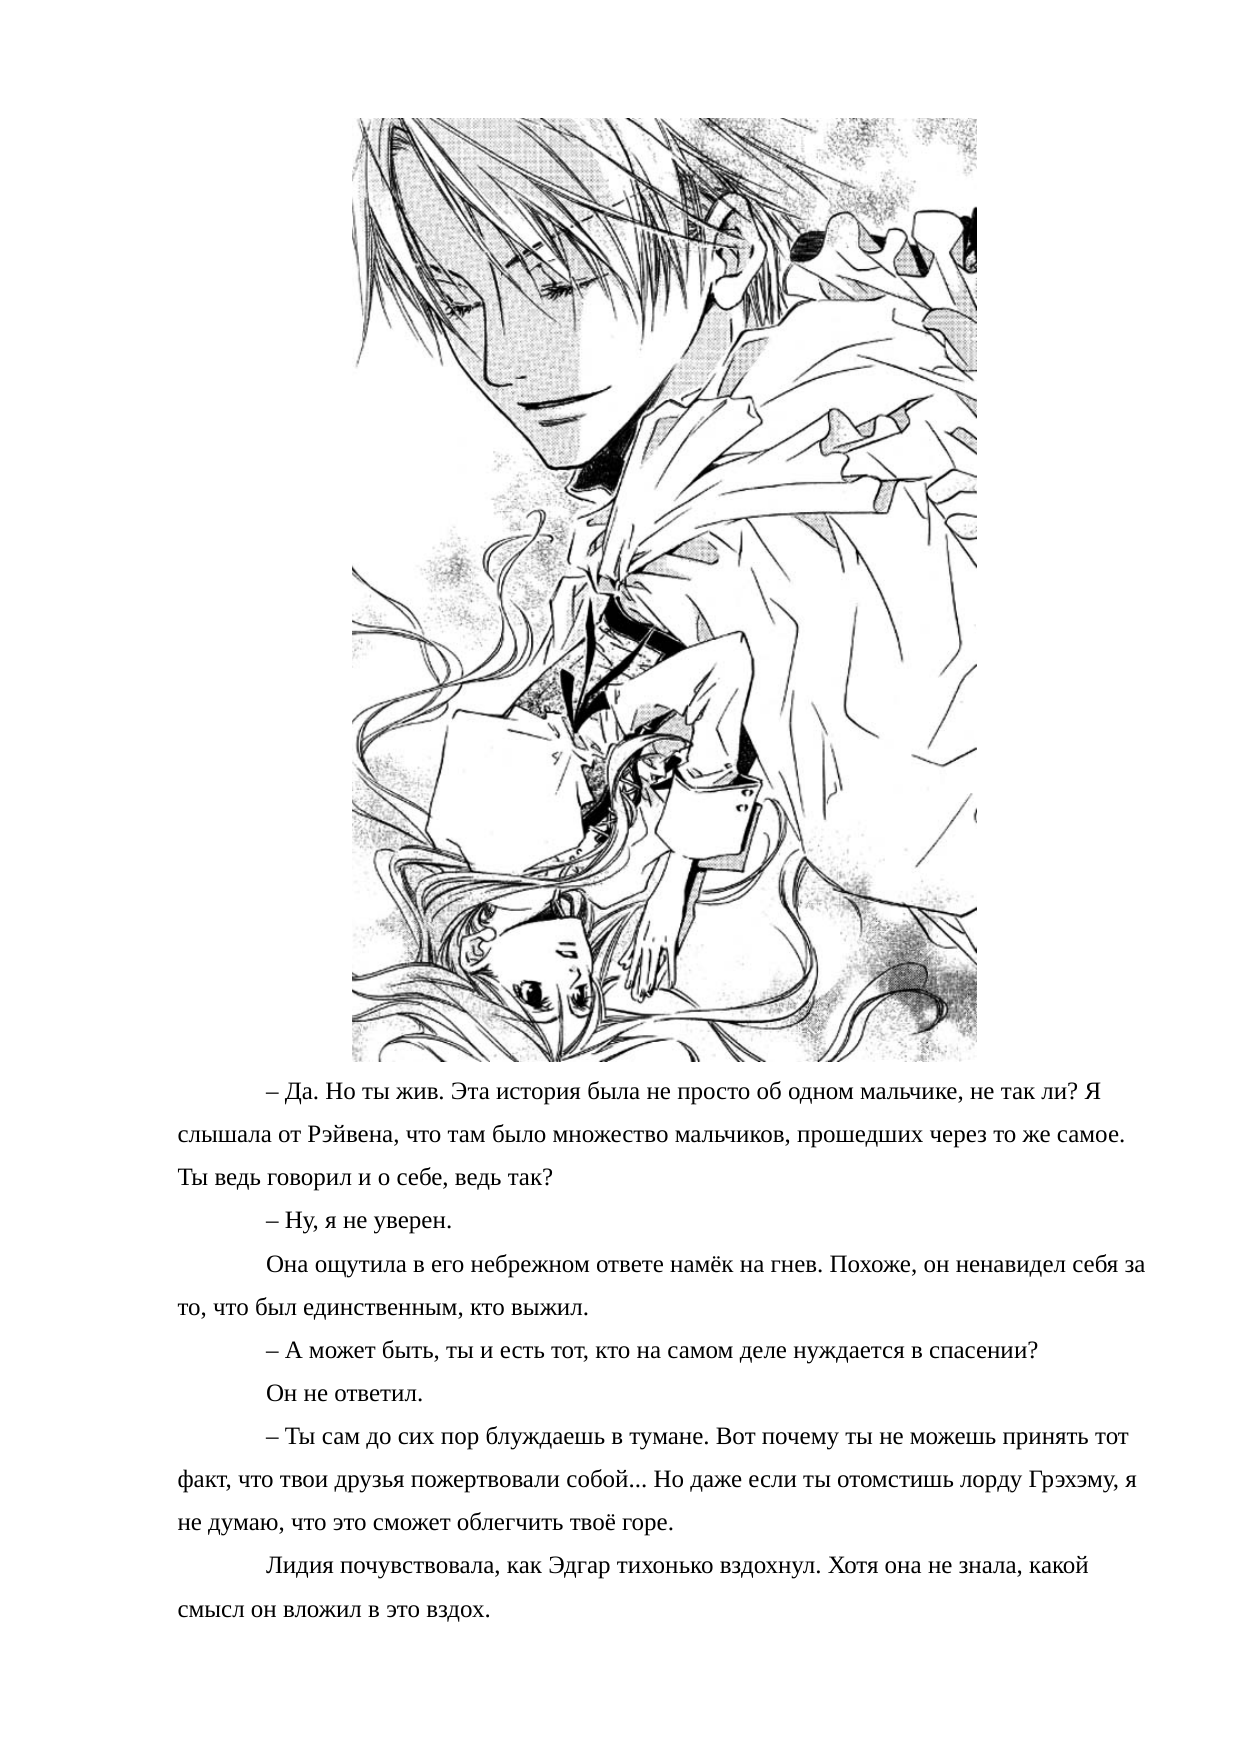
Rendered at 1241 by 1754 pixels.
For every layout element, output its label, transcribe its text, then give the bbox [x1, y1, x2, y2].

text – Ты сам до сих пор блуждаешь в тумане. Вот почему ты не можешь принять тот факт, что твои друзья пожертвовали собой... Но даже если ты отомстишь лорду Грэхэму, я не думаю, что это сможет облегчить твоё горе. [177, 1421, 1152, 1536]
text – А может быть, ты и есть тот, кто на самом деле нуждается в спасении? [177, 1335, 1152, 1364]
picture [352, 118, 977, 1062]
text – Да. Но ты жив. Эта история была не просто об одном мальчике, не так ли? Я слышала от Рэйвена, что там было множество мальчиков, прошедших через то же самое. Ты ведь говорил и о себе, ведь так? [177, 1076, 1152, 1191]
text Она ощутила в его небрежном ответе намёк на гнев. Похоже, он ненавидел себя за то, что был единственным, кто выжил. [177, 1249, 1152, 1321]
text – Ну, я не уверен. [177, 1206, 1152, 1234]
text Он не ответил. [177, 1378, 1152, 1407]
text Лидия почувствовала, как Эдгар тихонько вздохнул. Хотя она не знала, какой смысл он вложил в это вздох. [177, 1551, 1152, 1622]
